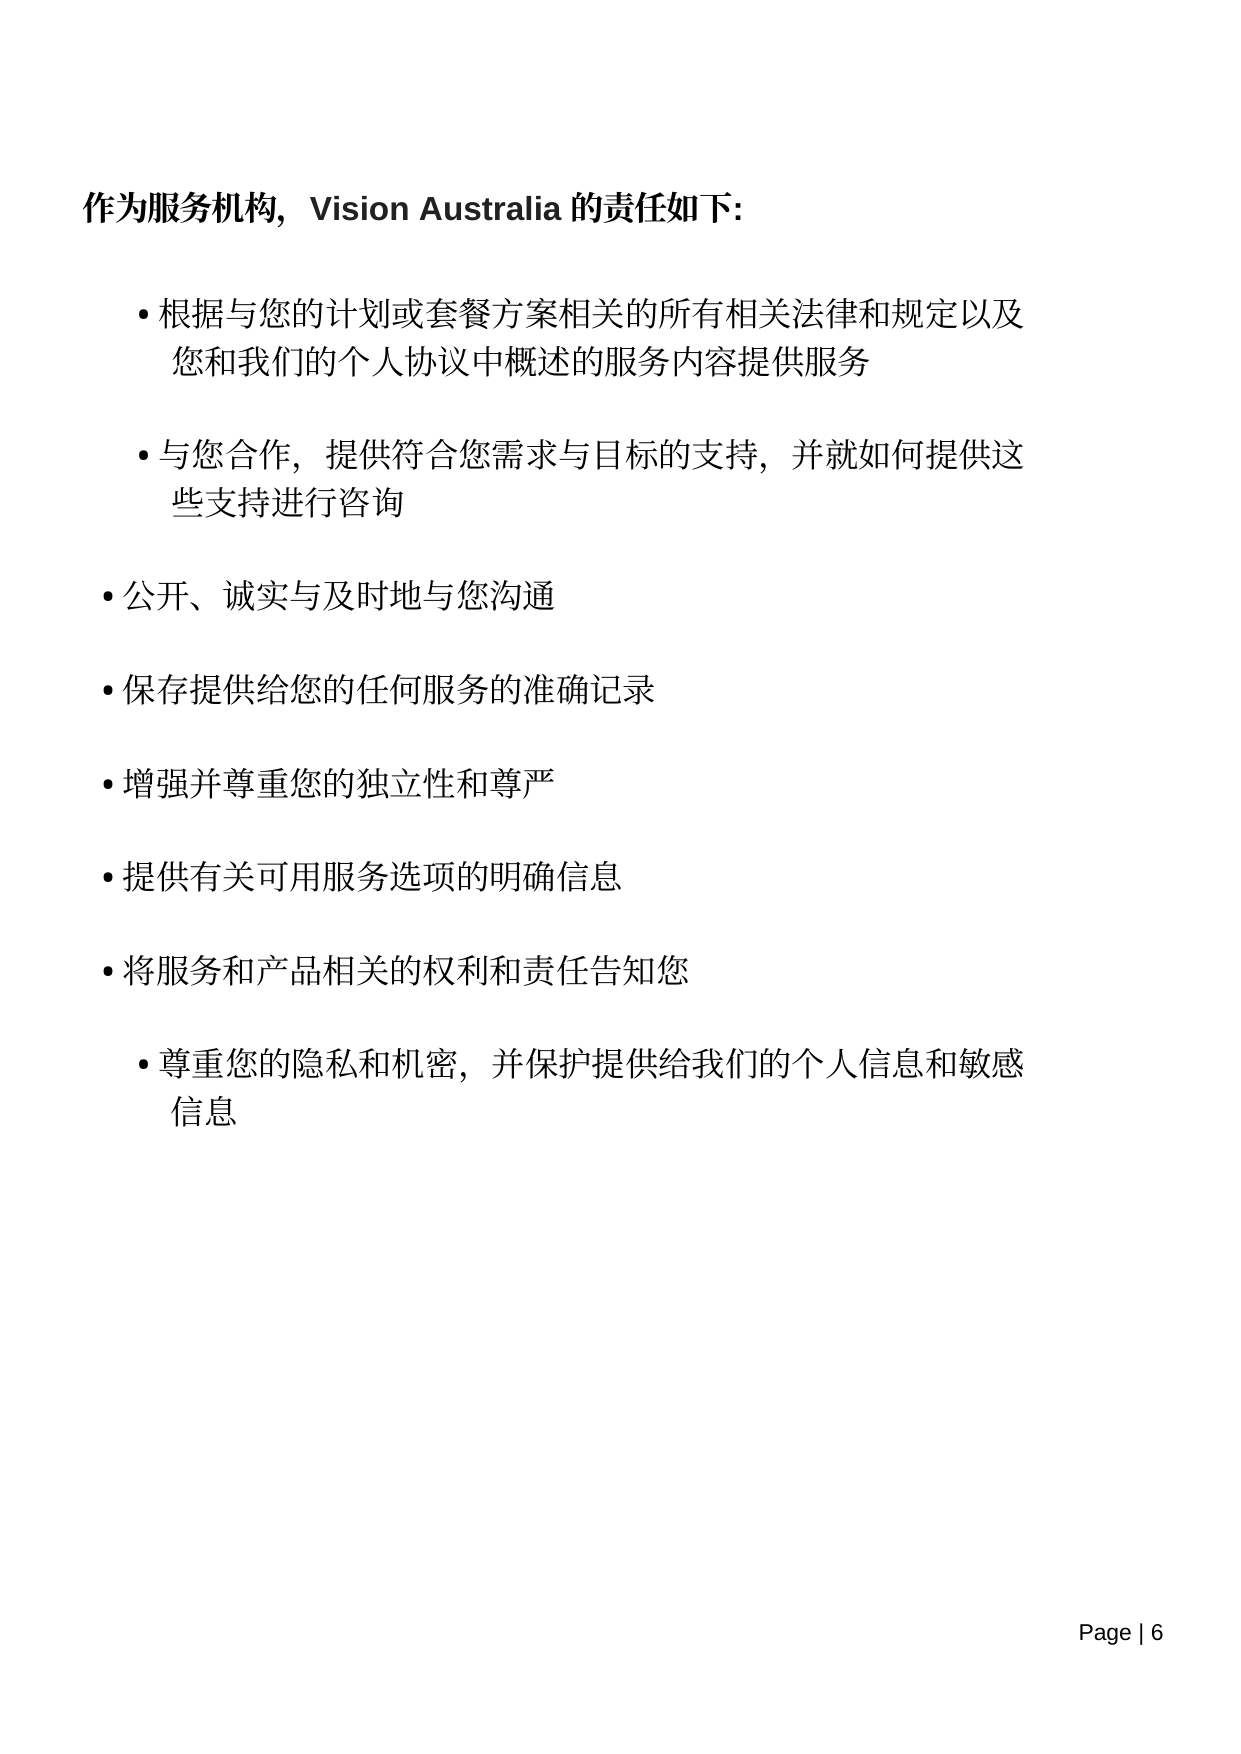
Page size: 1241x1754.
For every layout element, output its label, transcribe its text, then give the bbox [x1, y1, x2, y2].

text • 保存提供给您的任何服务的准确记录 [102, 664, 1054, 712]
subtitle 作为服务机构，Vision Australia 的责任如下: [82, 185, 1032, 229]
text • 公开、诚实与及时地与您沟通 [102, 571, 1054, 619]
text • 将服务和产品相关的权利和责任告知您 [102, 945, 1054, 993]
text • 尊重您的隐私和机密，并保护提供给我们的个人信息和敏感信息 [137, 1038, 1054, 1134]
text • 增强并尊重您的独立性和尊严 [102, 758, 1054, 806]
text • 与您合作，提供符合您需求与目标的支持，并就如何提供这些支持进行咨询 [137, 429, 1054, 525]
text • 提供有关可用服务选项的明确信息 [102, 851, 1054, 899]
text • 根据与您的计划或套餐方案相关的所有相关法律和规定以及您和我们的个人协议中概述的服务内容提供服务 [137, 288, 1054, 384]
